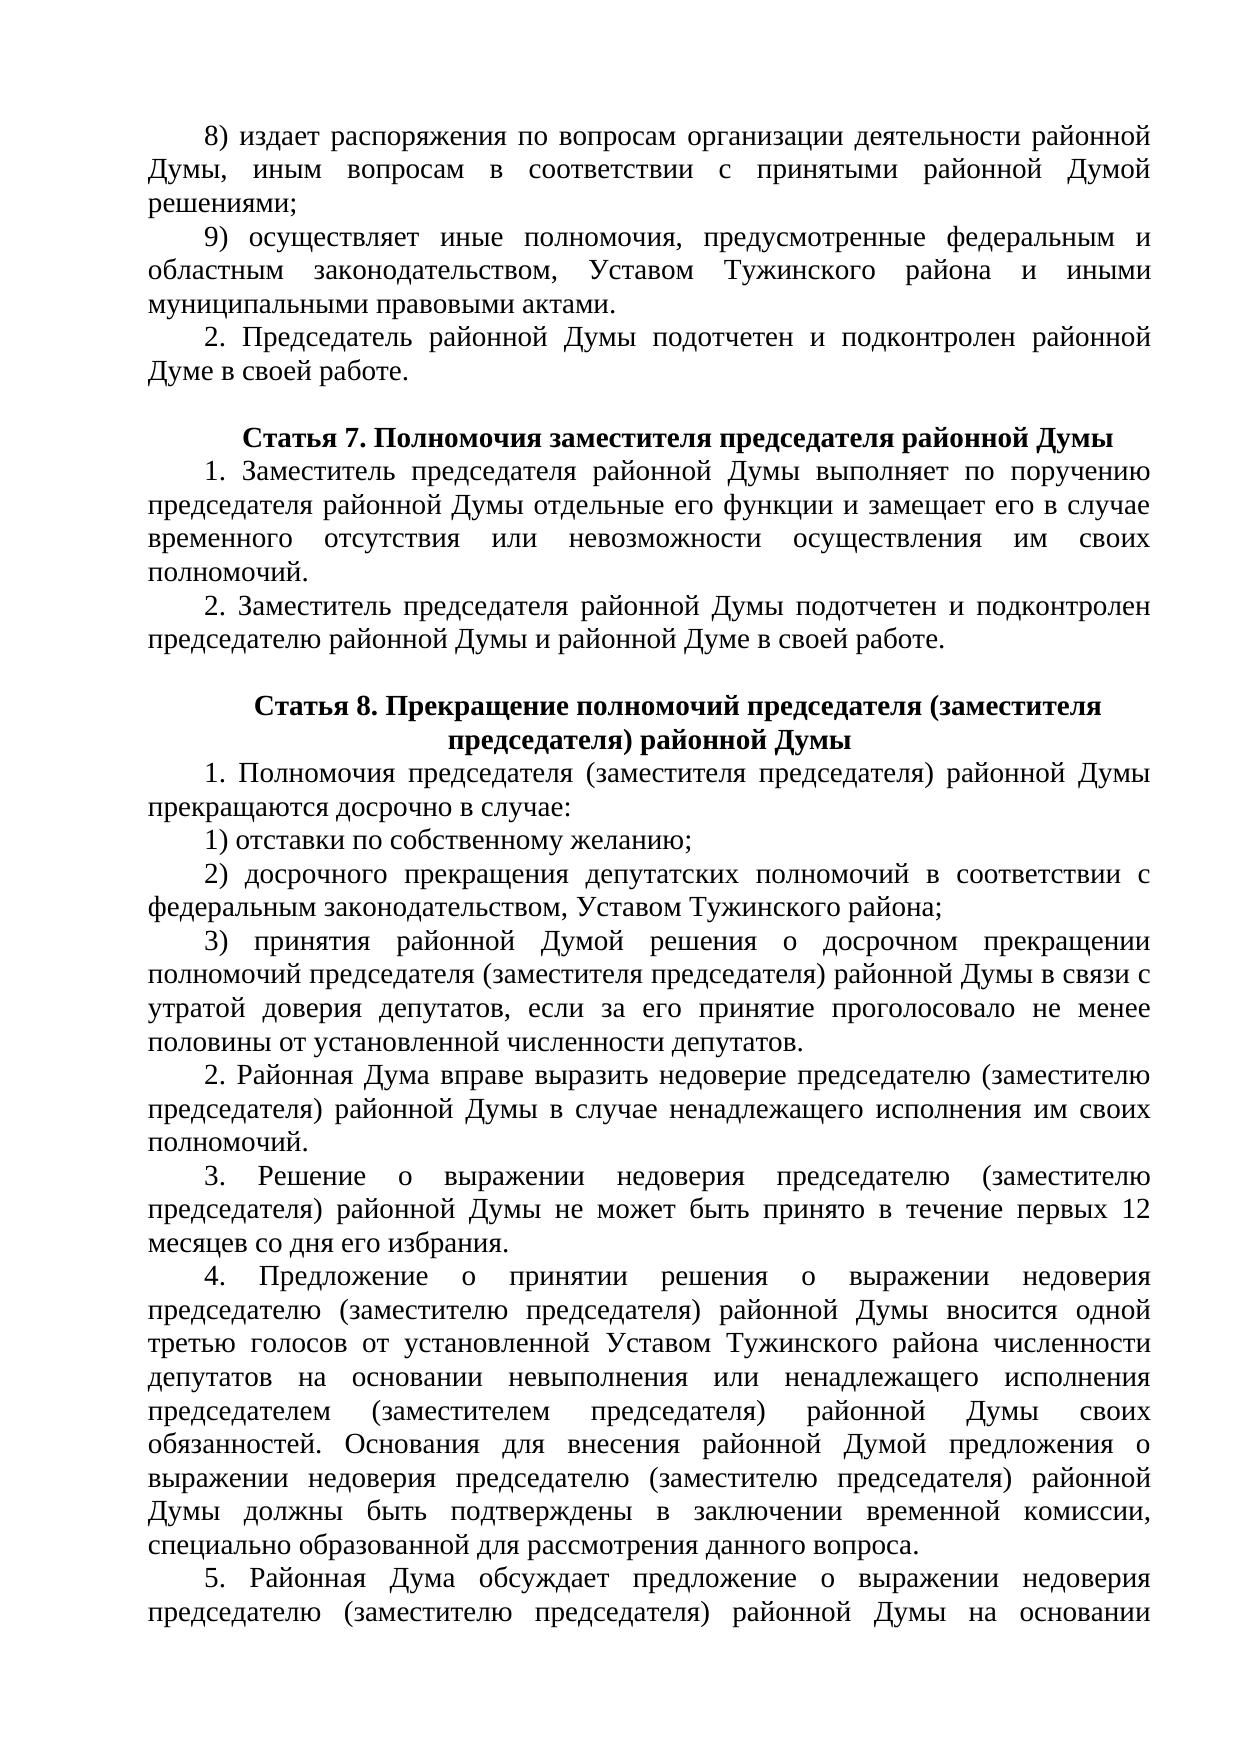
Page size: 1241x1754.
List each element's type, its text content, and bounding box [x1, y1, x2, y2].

text 9) осуществляет иные полномочия, предусмотренные федеральным и областным законодательством, Уставом Тужинского района и иными муниципальными правовыми актами. [148, 219, 1152, 319]
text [148, 1560, 1152, 1627]
text Статья 8. Прекращение полномочий председателя (заместителя председателя) районной Думы [148, 688, 1152, 755]
text 2) досрочного прекращения депутатских полномочий в соответствии с федеральным законодательством, Уставом Тужинского района; [148, 856, 1152, 923]
text 1. Заместитель председателя районной Думы выполняет по поручению председателя районной Думы отдельные его функции и замещает его в случае временного отсутствия или невозможности осуществления им своих полномочий. [148, 453, 1152, 588]
text 1) отставки по собственному желанию; [148, 822, 1152, 856]
text 3. Решение о выражении недоверия председателю (заместителю председателя) районной Думы не может быть принято в течение первых 12 месяцев со дня его избрания. [148, 1158, 1152, 1258]
text 4. Предложение о принятии решения о выражении недоверия председателю (заместителю председателя) районной Думы вносится одной третью голосов от установленной Уставом Тужинского района численности депутатов на основании невыполнения или ненадлежащего исполнения председателем (заместителем председателя) районной Думы своих обязанностей. Основания для внесения районной Думой предложения о выражении недоверия председателю (заместителю председателя) районной Думы должны быть подтверждены в заключении временной комиссии, специально образованной для рассмотрения данного вопроса. [148, 1258, 1152, 1560]
text 3) принятия районной Думой решения о досрочном прекращении полномочий председателя (заместителя председателя) районной Думы в связи с утратой доверия депутатов, если за его принятие проголосовало не менее половины от установленной численности депутатов. [148, 923, 1152, 1057]
text 8) издает распоряжения по вопросам организации деятельности районной Думы, иным вопросам в соответствии с принятыми районной Думой решениями; [148, 118, 1152, 219]
text 2. Председатель районной Думы подотчетен и подконтролен районной Думе в своей работе. [148, 319, 1152, 386]
text 2. Заместитель председателя районной Думы подотчетен и подконтролен председателю районной Думы и районной Думе в своей работе. [148, 588, 1152, 655]
text 1. Полномочия председателя (заместителя председателя) районной Думы прекращаются досрочно в случае: [148, 755, 1152, 822]
text 2. Районная Дума вправе выразить недоверие председателю (заместителю председателя) районной Думы в случае ненадлежащего исполнения им своих полномочий. [148, 1057, 1152, 1158]
text Статья 7. Полномочия заместителя председателя районной Думы [148, 420, 1152, 453]
